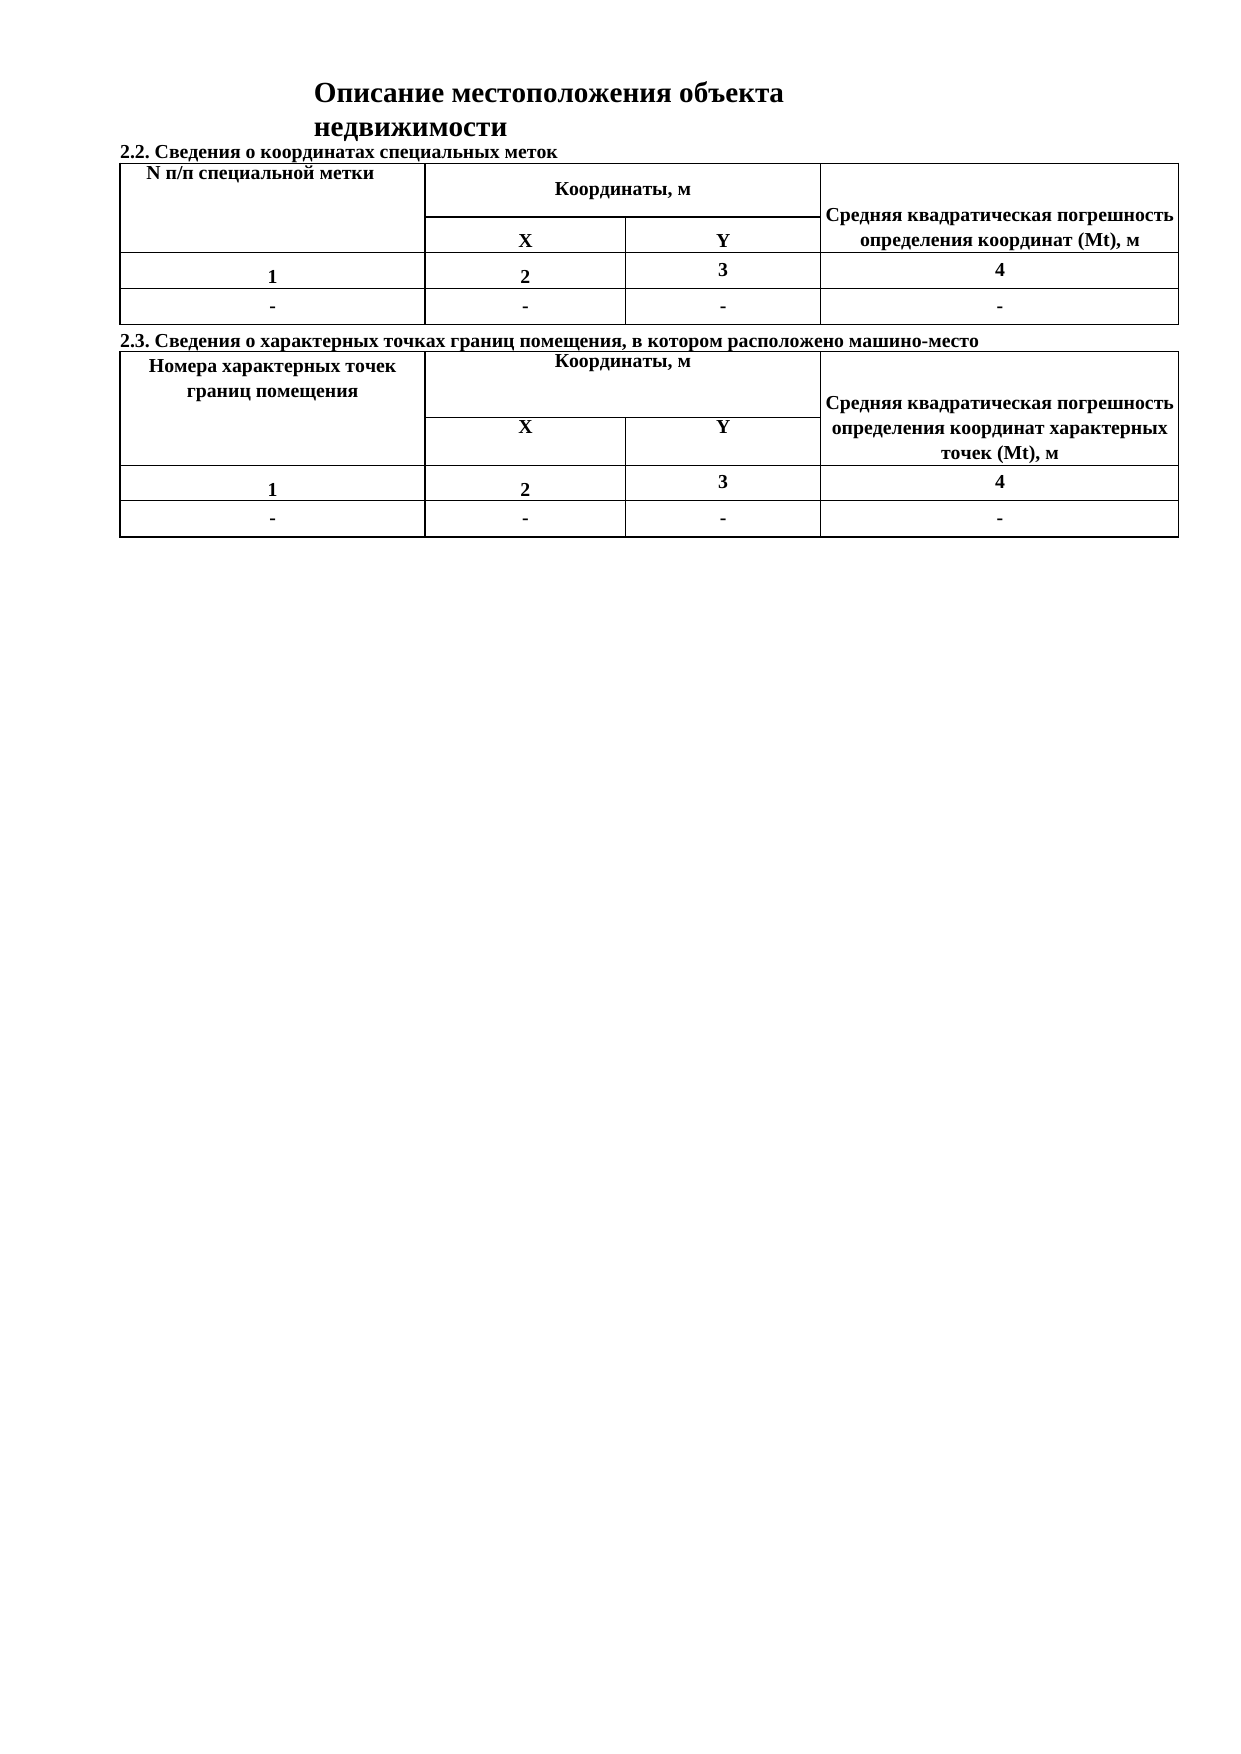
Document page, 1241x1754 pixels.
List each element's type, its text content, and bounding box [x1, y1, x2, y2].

table_cell Y [626, 418, 820, 464]
table_cell 1 [121, 466, 424, 500]
table_header Координаты, м [426, 352, 820, 417]
table_cell - [121, 289, 424, 324]
table_cell 3 [626, 253, 820, 287]
table_cell - [626, 501, 820, 536]
table_header Средняя квадратическая погрешность определения координат (Mt), м [821, 164, 1178, 252]
table_cell 4 [821, 253, 1178, 287]
table_cell - [821, 501, 1178, 536]
table_cell - [821, 289, 1178, 324]
table_header Координаты, м [426, 164, 820, 216]
table_cell 3 [626, 466, 820, 500]
table_cell Y [626, 218, 820, 252]
table_cell - [121, 501, 424, 536]
table_cell 2 [426, 253, 625, 287]
table_cell - [426, 501, 625, 536]
table_cell 1 [121, 253, 424, 287]
table_cell - [426, 289, 625, 324]
table_cell X [426, 218, 625, 252]
table_header N п/п специальной метки [121, 164, 424, 252]
table_cell - [626, 289, 820, 324]
text 2.2. Сведения о координатах специальных меток [120, 143, 1179, 162]
table_cell 4 [821, 466, 1178, 500]
table_header Средняя квадратическая погрешность определения координат характерных точек (Mt), м [821, 352, 1178, 464]
table_cell 2 [426, 466, 625, 500]
table_cell X [426, 418, 625, 464]
table_header Номера характерных точек границ помещения [121, 352, 424, 464]
text 2.3. Сведения о характерных точках границ помещения, в котором расположено машино-место [120, 331, 1179, 351]
